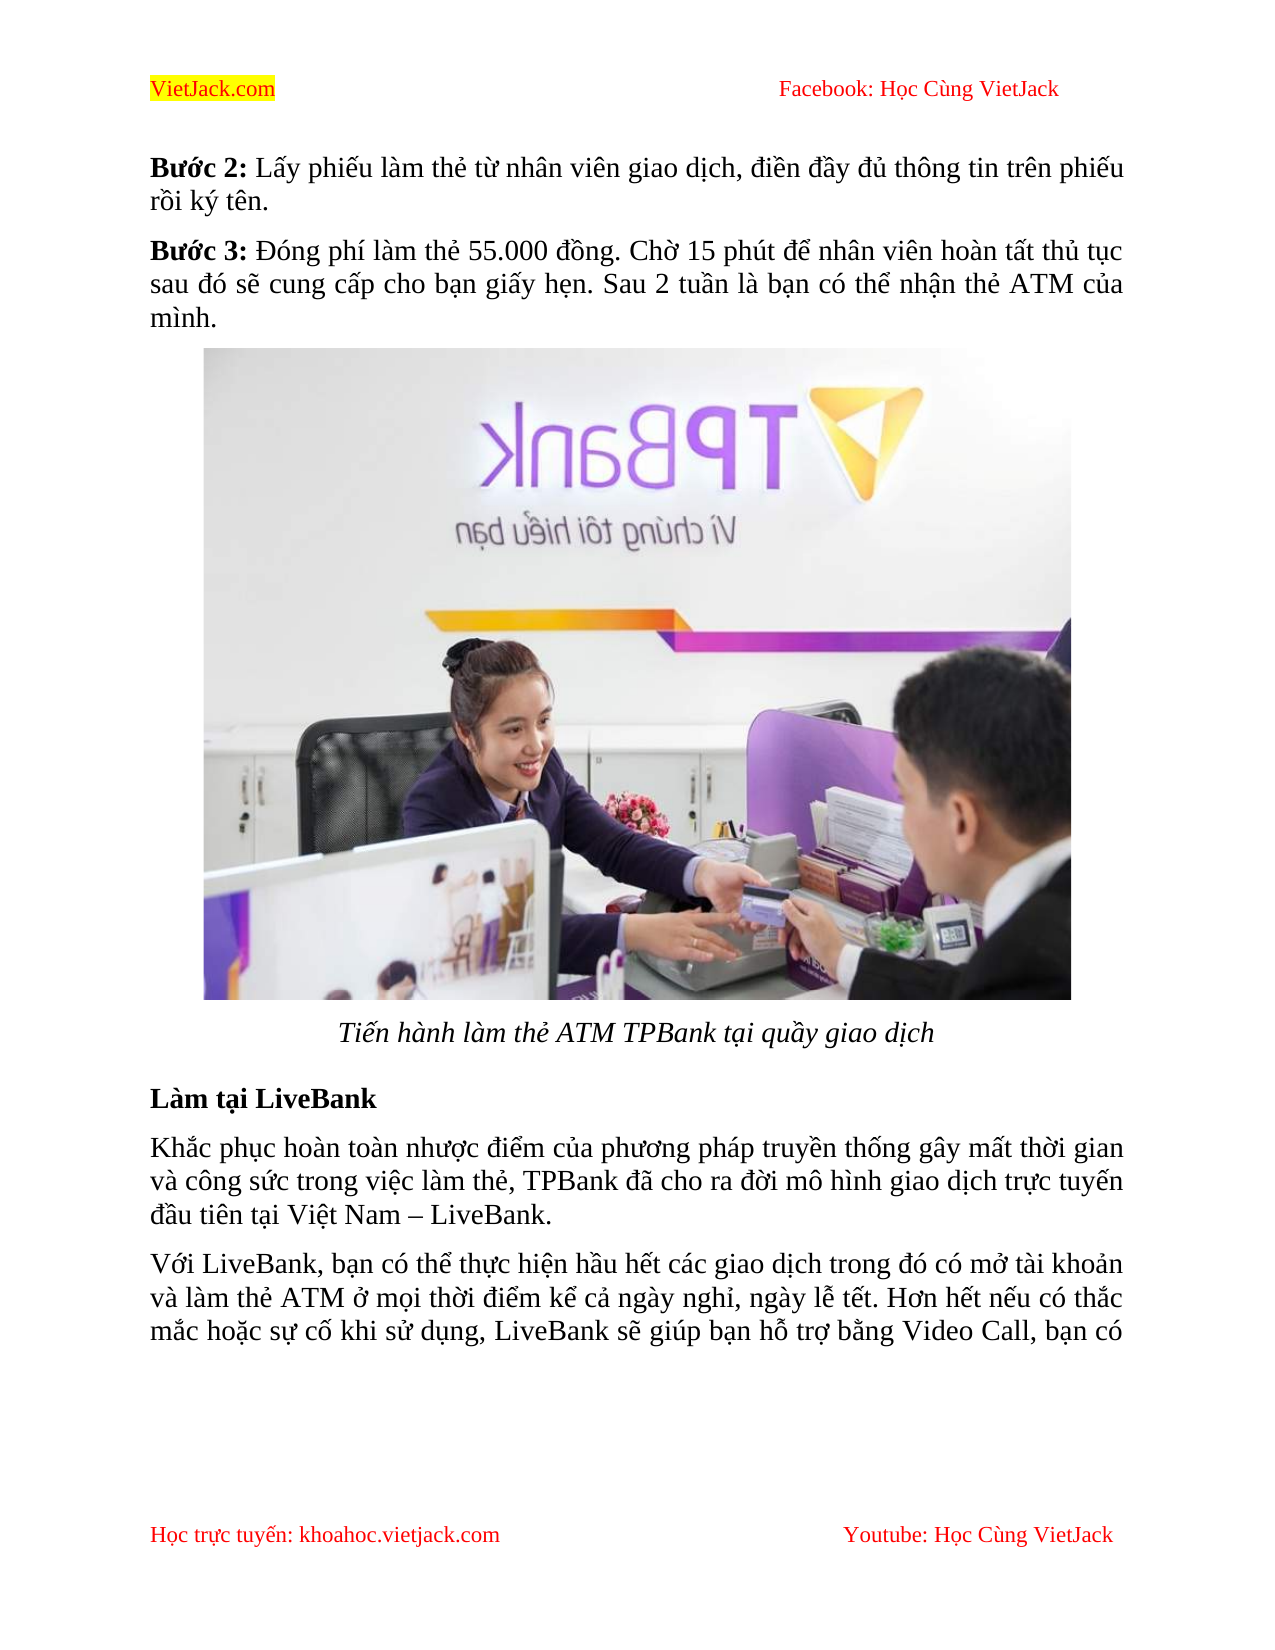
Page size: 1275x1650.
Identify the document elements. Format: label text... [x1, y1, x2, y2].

text Tiến hành làm thẻ ATM TPBank tại quầy giao dịch [150, 1015, 1125, 1049]
text Bước 3: Đóng phí làm thẻ 55.000 đồng. Chờ 15 phút để nhân viên hoàn tất thủ tục sau đó sẽ cung cấp cho bạn giấy hẹn. Sau 2 tuần là bạn có thể nhận thẻ ATM của mình. [150, 233, 1125, 333]
text Bước 2: Lấy phiếu làm thẻ từ nhân viên giao dịch, điền đầy đủ thông tin trên phiếu rồi ký tên. [150, 150, 1125, 217]
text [150, 1246, 1125, 1347]
subtitle Làm tại LiveBank [150, 1080, 1125, 1114]
text Khắc phục hoàn toàn nhược điểm của phương pháp truyền thống gây mất thời gian và công sức trong việc làm thẻ, TPBank đã cho ra đời mô hình giao dịch trực tuyến đầu tiên tại Việt Nam – LiveBank. [150, 1130, 1125, 1231]
picture [203, 348, 1072, 1000]
